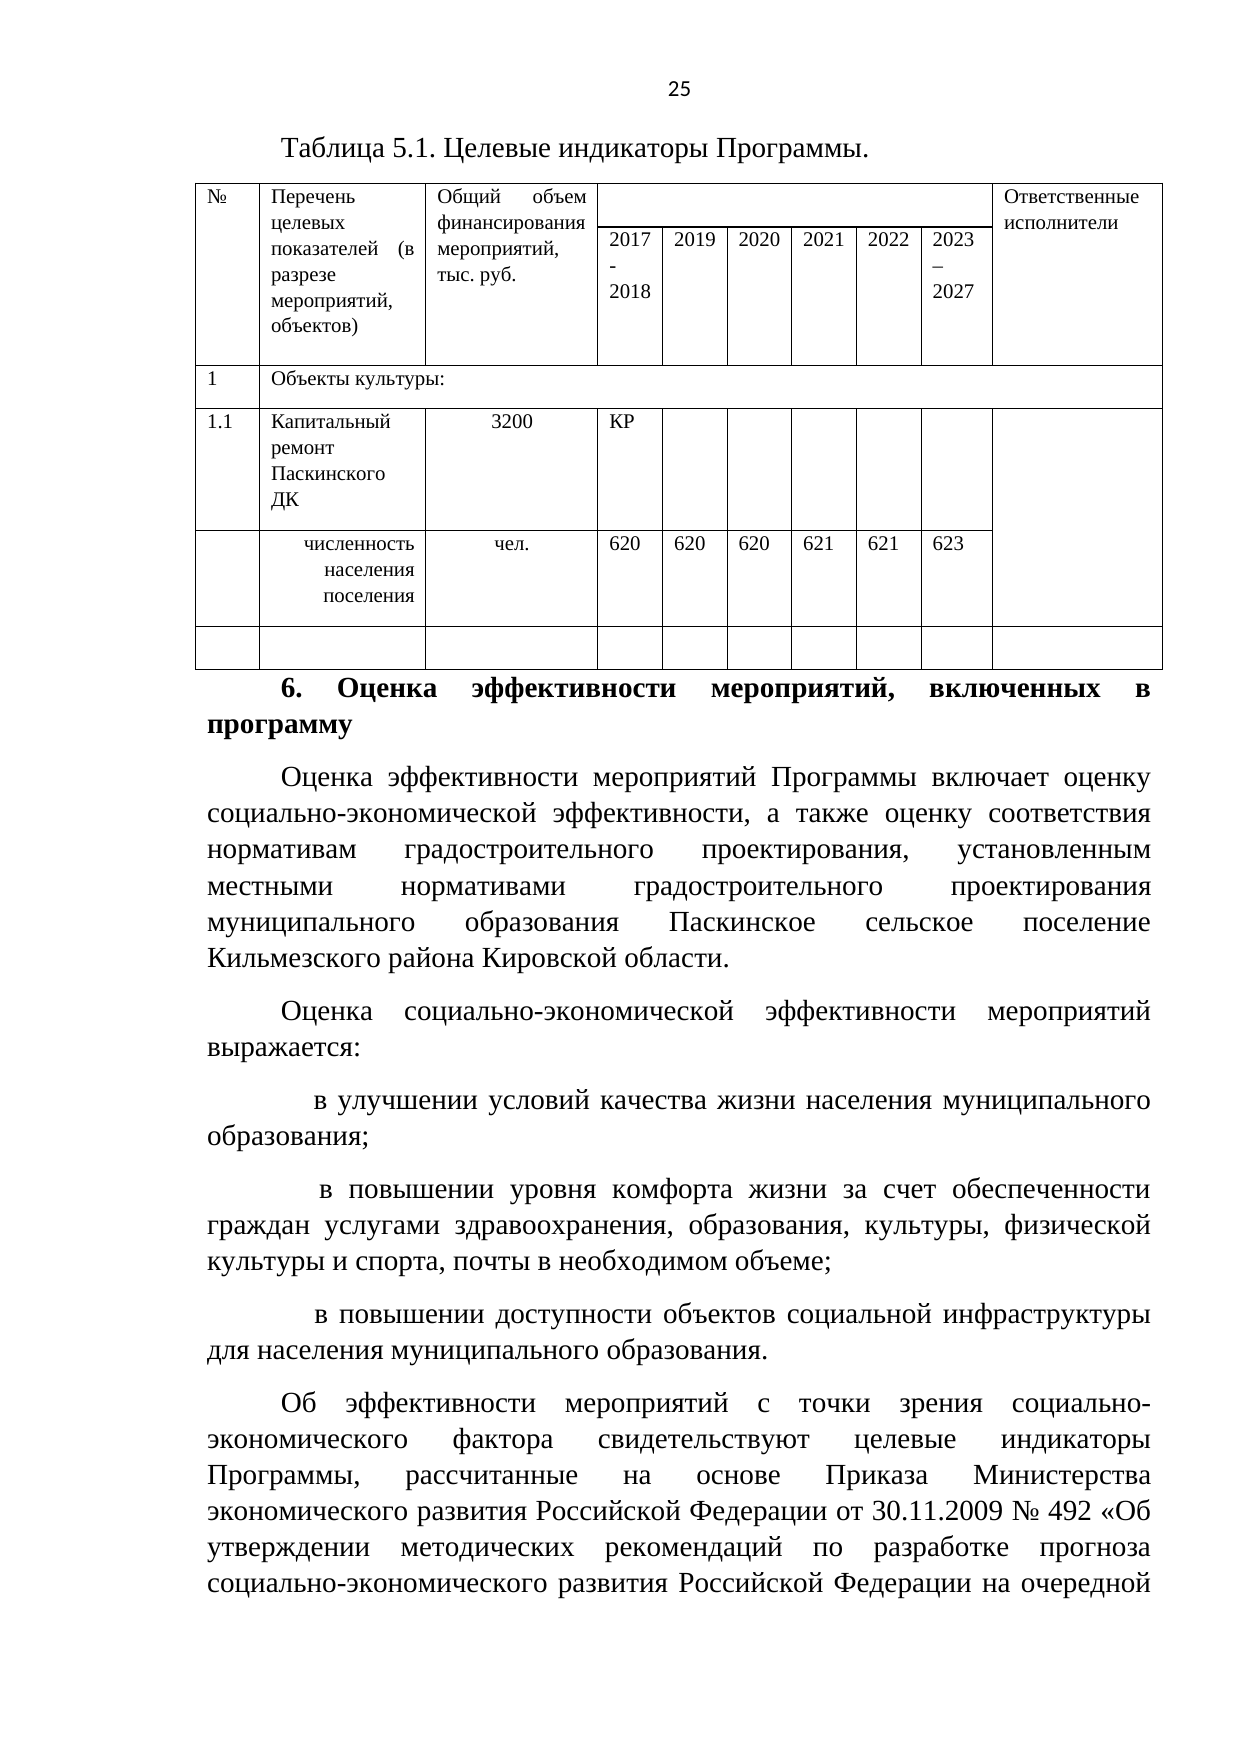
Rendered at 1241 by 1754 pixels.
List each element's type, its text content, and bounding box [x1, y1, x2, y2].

text  в повышении уровня комфорта жизни за счет обеспеченности граждан услугами здравоохранения, образования, культуры, физической культуры и спорта, почты в необходимом объеме; [207, 1171, 1152, 1277]
table_cell [598, 627, 662, 669]
table_cell 623 [922, 531, 992, 626]
table_cell [728, 409, 791, 530]
table_cell [663, 409, 727, 530]
table_cell чел. [426, 531, 597, 626]
table_cell 2021 [792, 228, 856, 364]
table_cell [993, 627, 1162, 669]
table_cell [792, 409, 856, 530]
text  в улучшении условий качества жизни населения муниципального образования; [207, 1082, 1152, 1152]
table_cell [728, 627, 791, 669]
text Оценка эффективности мероприятий Программы включает оценку социально-экономической эффективности, а также оценку соответствия нормативам градостроительного проектирования, установленным местными нормативами градостроительного проектирования муниципального образования Паскинское сельское поселение Кильмезского района Кировской области. [207, 759, 1152, 974]
table_cell 2023 – 2027 [922, 228, 992, 364]
table_cell 620 [598, 531, 662, 626]
table_cell [792, 627, 856, 669]
table_header Общий объем финансирования мероприятий, тыс. руб. [426, 184, 597, 364]
table_cell [426, 627, 597, 669]
table_cell 620 [663, 531, 727, 626]
table_header [598, 184, 992, 226]
table_cell 2020 [728, 228, 791, 364]
table_cell 2019 [663, 228, 727, 364]
table_cell Объекты культуры: [260, 366, 1162, 408]
text Таблица 5.1. Целевые индикаторы Программы. [207, 130, 1152, 163]
table_cell КР [598, 409, 662, 530]
table_cell 621 [792, 531, 856, 626]
table_header Перечень целевых показателей (в разрезе мероприятий, объектов) [260, 184, 425, 364]
table_cell 620 [728, 531, 791, 626]
table_cell [196, 531, 259, 626]
text Оценка социально-экономической эффективности мероприятий выражается: [207, 993, 1152, 1063]
table_cell 621 [857, 531, 921, 626]
table_cell Капитальный ремонт Паскинского ДК [260, 409, 425, 530]
table_cell 2022 [857, 228, 921, 364]
text  в повышении доступности объектов социальной инфраструктуры для населения муниципального образования. [207, 1296, 1152, 1366]
table_header № [196, 184, 259, 364]
table_cell 3200 [426, 409, 597, 530]
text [207, 1385, 1152, 1599]
table_header Ответственные исполнители [993, 184, 1162, 364]
table_cell [922, 409, 992, 530]
text 6. Оценка эффективности мероприятий, включенных в программу [207, 670, 1152, 740]
table_cell 2017 -2018 [598, 228, 662, 364]
table_cell 1.1 [196, 409, 259, 530]
table_cell [993, 409, 1162, 626]
table_cell [922, 627, 992, 669]
table_cell [857, 627, 921, 669]
table_cell численность населения поселения [260, 531, 425, 626]
table_cell [196, 627, 259, 669]
table_cell [857, 409, 921, 530]
table_cell [663, 627, 727, 669]
table_cell 1 [196, 366, 259, 408]
table_cell [260, 627, 425, 669]
